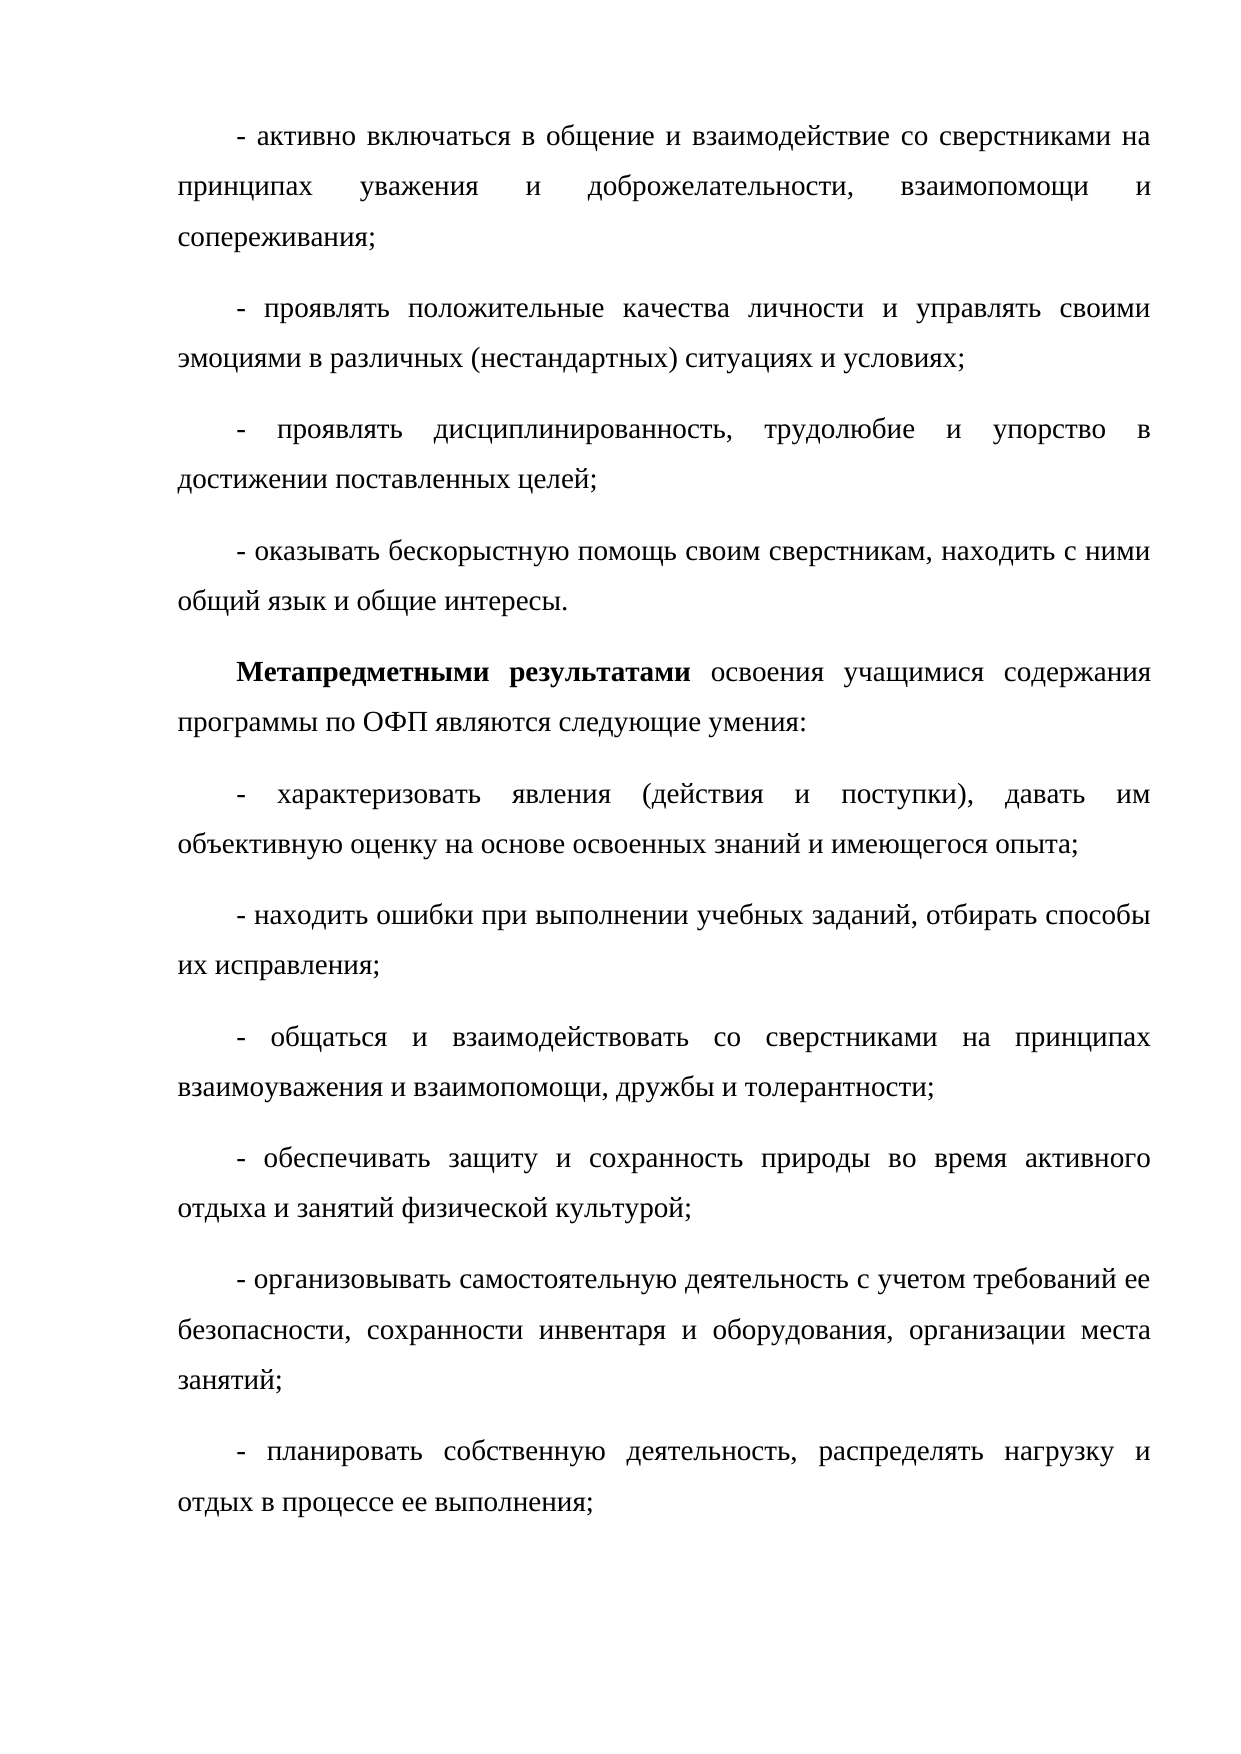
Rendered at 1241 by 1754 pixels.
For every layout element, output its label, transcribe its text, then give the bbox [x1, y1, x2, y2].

text - планировать собственную деятельность, распределять нагрузку и отдых в процессе ее выполнения; [177, 1433, 1152, 1517]
text Метапредметными результатами освоения учащимися содержания программы по ОФП являются следующие умения: [177, 654, 1152, 738]
text - проявлять положительные качества личности и управлять своими эмоциями в различных (нестандартных) ситуациях и условиях; [177, 290, 1152, 374]
text - общаться и взаимодействовать со сверстниками на принципах взаимоуважения и взаимопомощи, дружбы и толерантности; [177, 1019, 1152, 1102]
text - обеспечивать защиту и сохранность природы во время активного отдыха и занятий физической культурой; [177, 1140, 1152, 1224]
text - проявлять дисциплинированность, трудолюбие и упорство в достижении поставленных целей; [177, 411, 1152, 495]
text - организовывать самостоятельную деятельность с учетом требований ее безопасности, сохранности инвентаря и оборудования, организации места занятий; [177, 1262, 1152, 1396]
text - оказывать бескорыстную помощь своим сверстникам, находить с ними общий язык и общие интересы. [177, 533, 1152, 617]
text - находить ошибки при выполнении учебных заданий, отбирать способы их исправления; [177, 897, 1152, 981]
text - активно включаться в общение и взаимодействие со сверстниками на принципах уважения и доброжелательности, взаимопомощи и сопереживания; [177, 118, 1152, 252]
text - характеризовать явления (действия и поступки), давать им объективную оценку на основе освоенных знаний и имеющегося опыта; [177, 776, 1152, 859]
